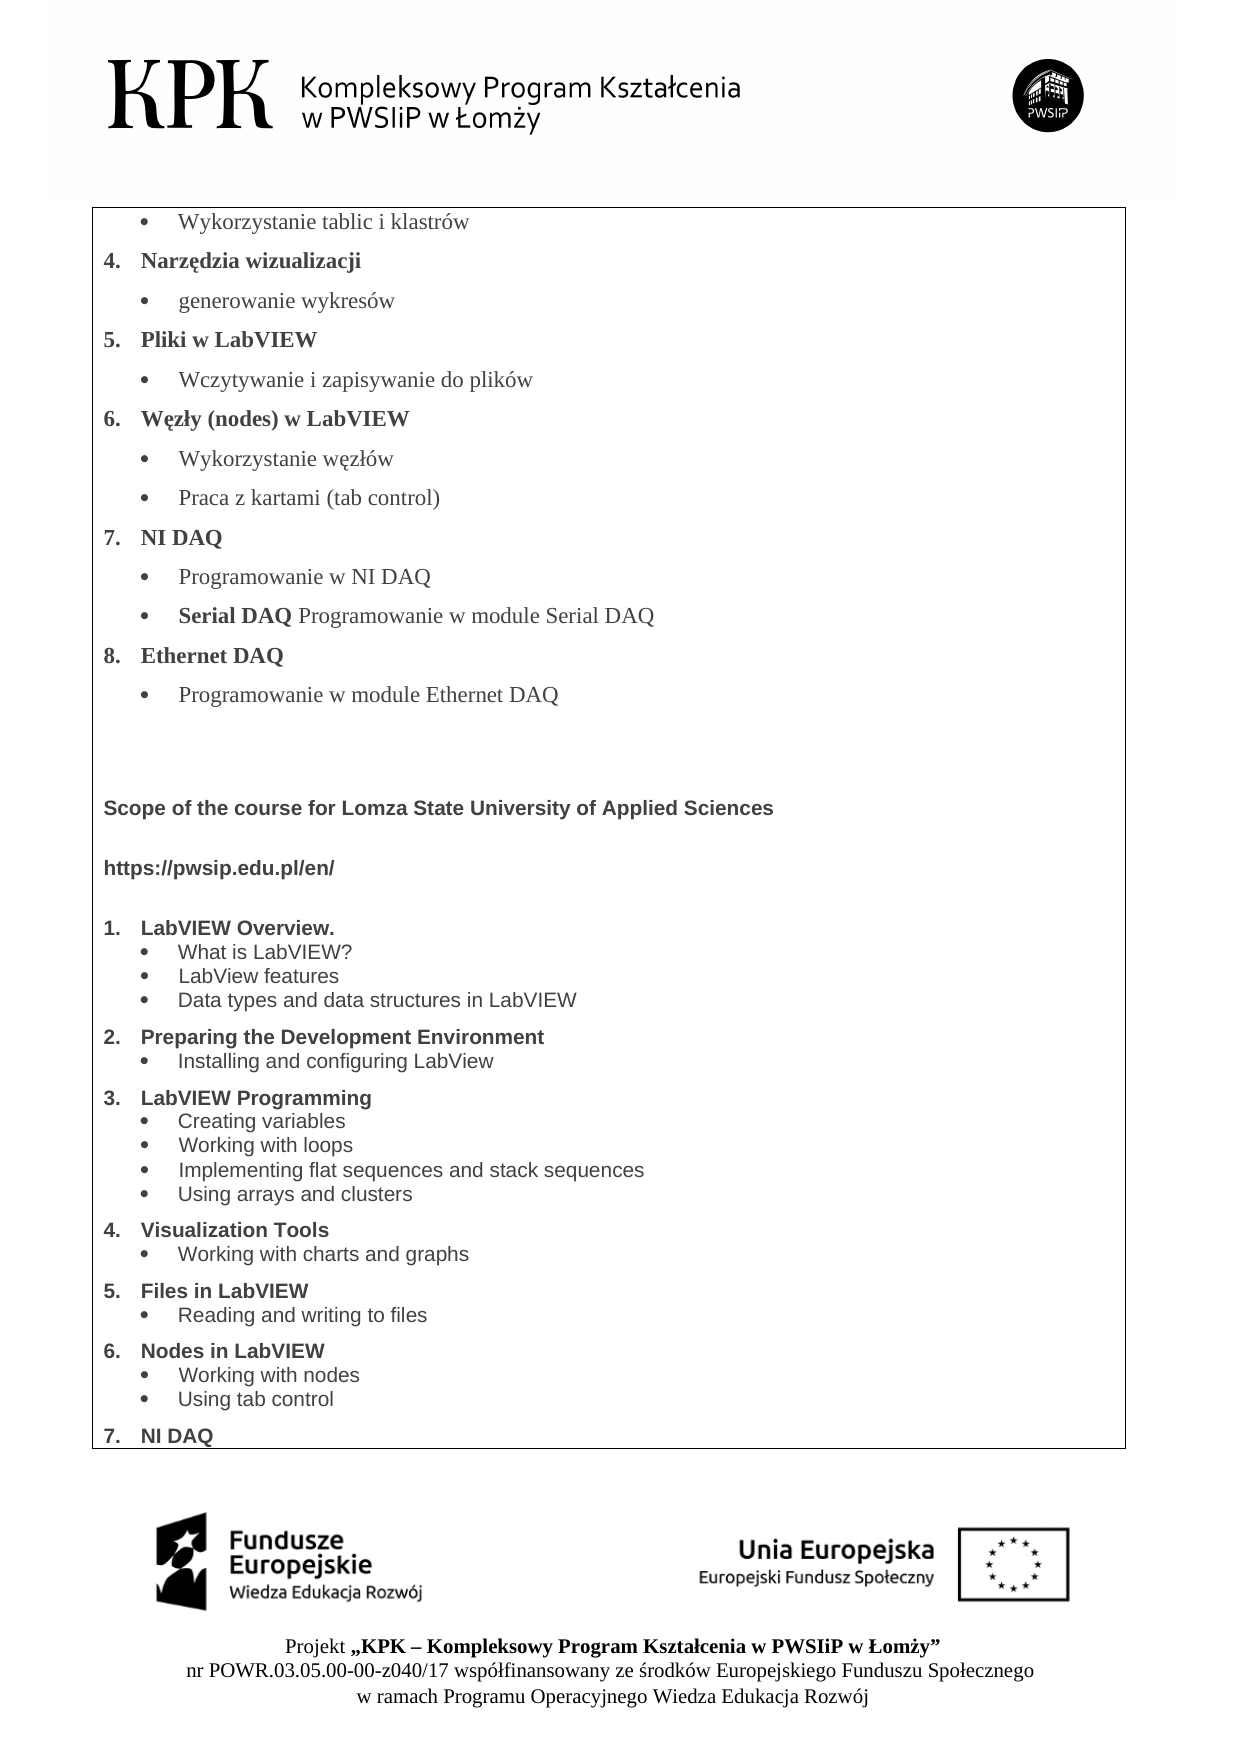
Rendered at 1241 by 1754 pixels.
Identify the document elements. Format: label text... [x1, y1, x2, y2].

picture [132, 1488, 1094, 1635]
picture [47, 0, 1177, 199]
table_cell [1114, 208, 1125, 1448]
